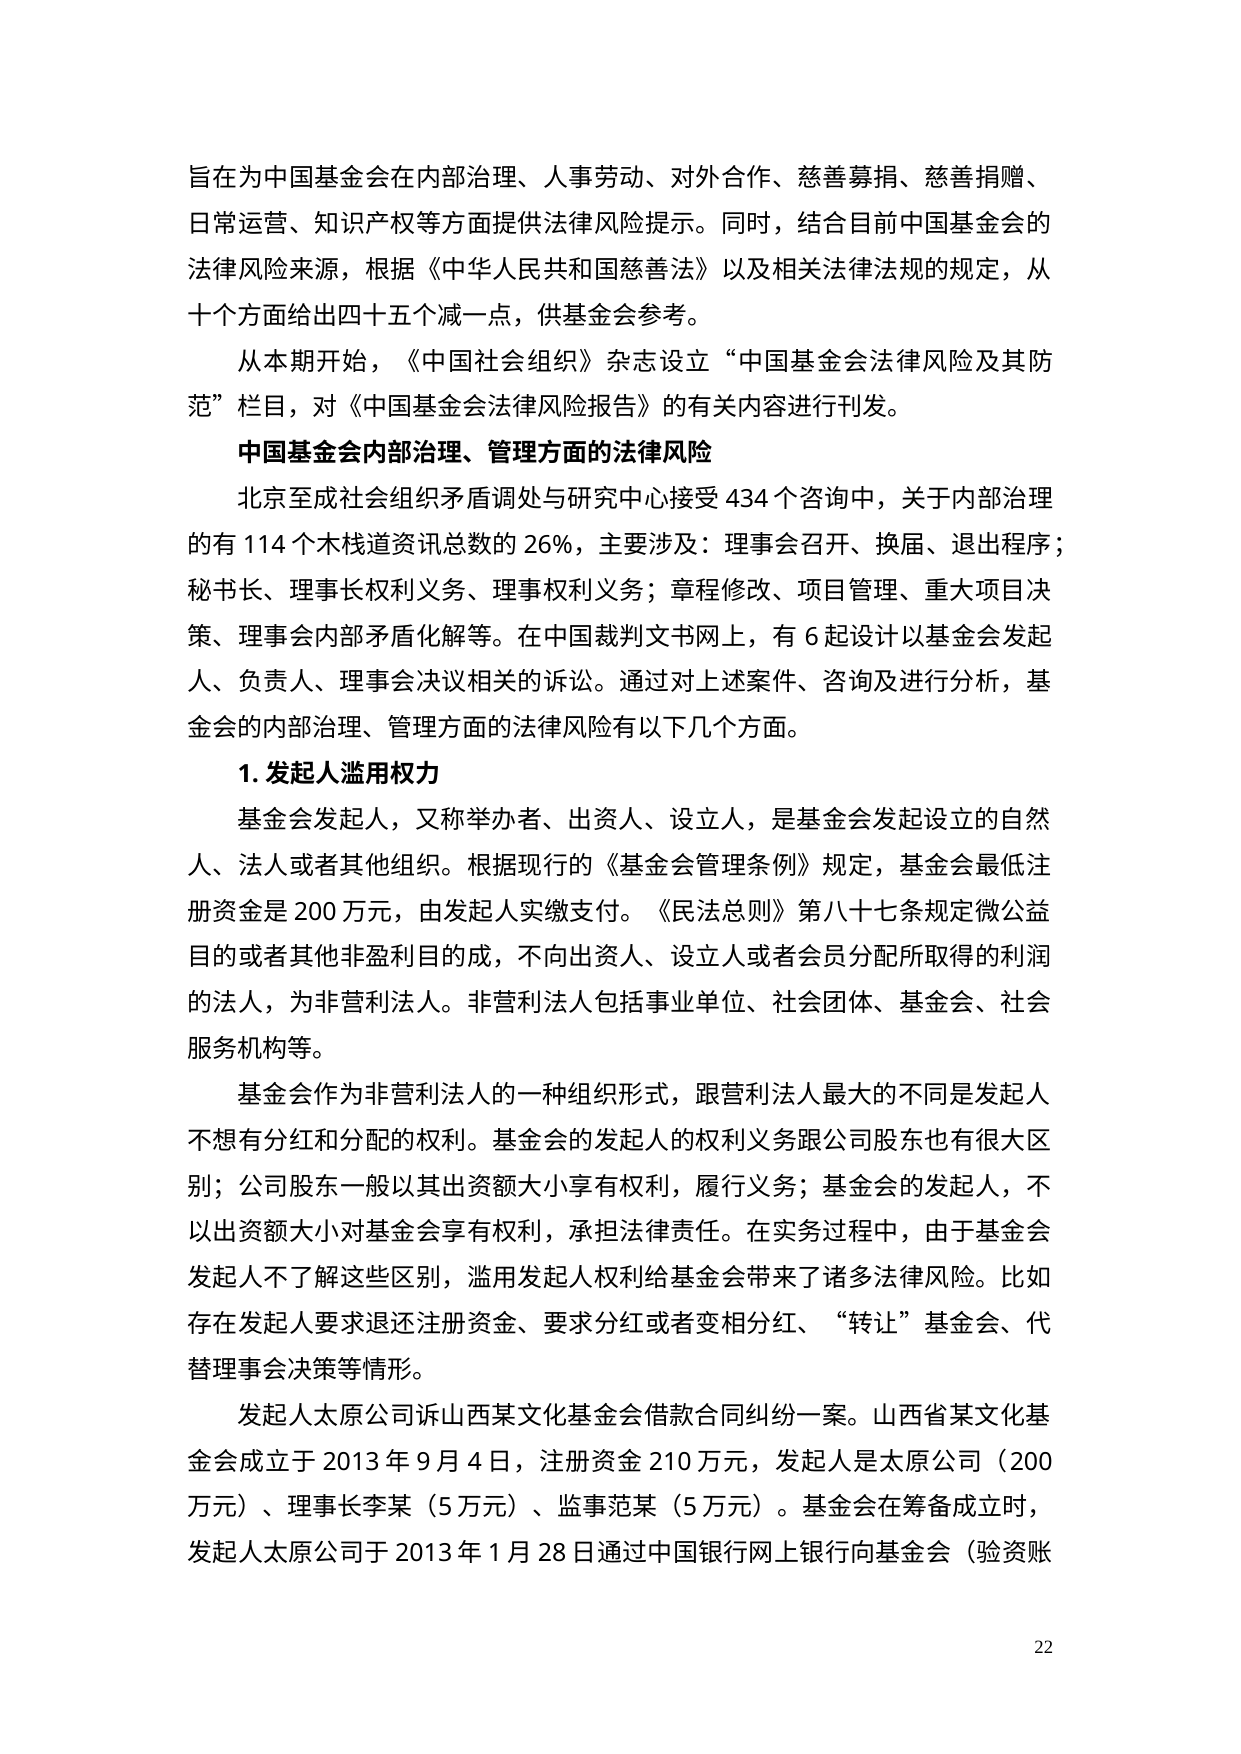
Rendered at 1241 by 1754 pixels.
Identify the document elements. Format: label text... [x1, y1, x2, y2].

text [187, 150, 1053, 333]
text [187, 1387, 1053, 1571]
text 1. 发起人滥用权力 [187, 746, 1053, 792]
text 北京至成社会组织矛盾调处与研究中心接受434个咨询中，关于内部治理的有114个木栈道资讯总数的26%，主要涉及：理事会召开、换届、退出程序；秘书长、理事长权利义务、理事权利义务；章程修改、项目管理、重大项目决策、理事会内部矛盾化解等。在中国裁判文书网上，有6起设计以基金会发起人、负责人、理事会决议相关的诉讼。通过对上述案件、咨询及进行分析，基金会的内部治理、管理方面的法律风险有以下几个方面。 [187, 471, 1053, 746]
text 中国基金会内部治理、管理方面的法律风险 [187, 425, 1053, 471]
text 从本期开始，《中国社会组织》杂志设立“中国基金会法律风险及其防范”栏目，对《中国基金会法律风险报告》的有关内容进行刊发。 [187, 333, 1053, 425]
text 基金会作为非营利法人的一种组织形式，跟营利法人最大的不同是发起人不想有分红和分配的权利。基金会的发起人的权利义务跟公司股东也有很大区别；公司股东一般以其出资额大小享有权利，履行义务；基金会的发起人，不以出资额大小对基金会享有权利，承担法律责任。在实务过程中，由于基金会发起人不了解这些区别，滥用发起人权利给基金会带来了诸多法律风险。比如存在发起人要求退还注册资金、要求分红或者变相分红、“转让”基金会、代替理事会决策等情形。 [187, 1067, 1053, 1387]
text 基金会发起人，又称举办者、出资人、设立人，是基金会发起设立的自然人、法人或者其他组织。根据现行的《基金会管理条例》规定，基金会最低注册资金是200万元，由发起人实缴支付。《民法总则》第八十七条规定微公益目的或者其他非盈利目的成，不向出资人、设立人或者会员分配所取得的利润的法人，为非营利法人。非营利法人包括事业单位、社会团体、基金会、社会服务机构等。 [187, 792, 1053, 1067]
